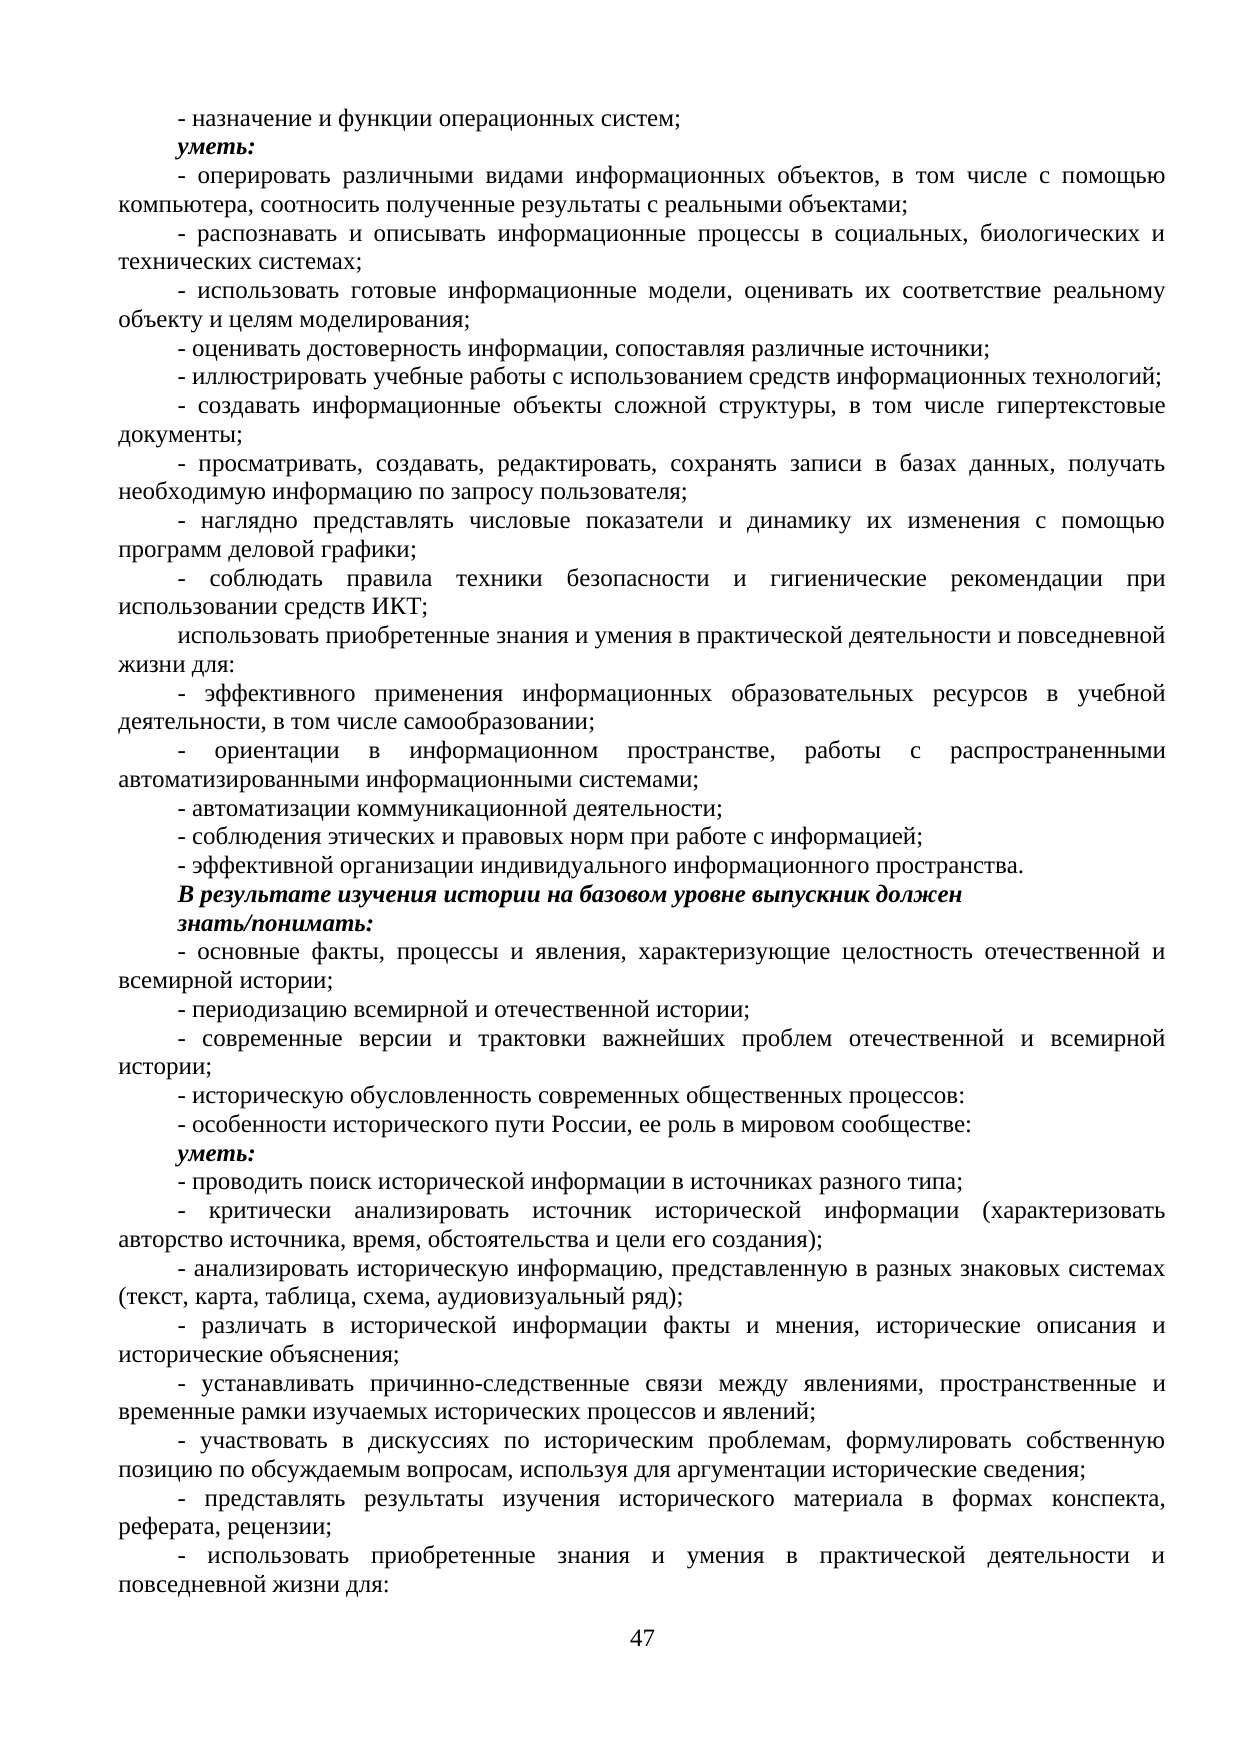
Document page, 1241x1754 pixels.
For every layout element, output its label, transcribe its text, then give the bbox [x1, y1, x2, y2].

text - критически анализировать источник исторической информации (характеризовать авторство источника, время, обстоятельства и цели его создания); [118, 1195, 1166, 1253]
text - историческую обусловленность современных общественных процессов: [118, 1080, 1166, 1109]
text - участвовать в дискуссиях по историческим проблемам, формулировать собственную позицию по обсуждаемым вопросам, используя для аргументации исторические сведения; [118, 1425, 1166, 1483]
text использовать приобретенные знания и умения в практической деятельности и повседневной жизни для: [118, 620, 1166, 678]
text - использовать готовые информационные модели, оценивать их соответствие реальному объекту и целям моделирования; [118, 275, 1166, 333]
text - соблюдения этических и правовых норм при работе с информацией; [118, 821, 1166, 850]
text знать/понимать: [118, 908, 1166, 936]
text - создавать информационные объекты сложной структуры, в том числе гипертекстовые документы; [118, 390, 1166, 448]
text - распознавать и описывать информационные процессы в социальных, биологических и технических системах; [118, 218, 1166, 275]
text - назначение и функции операционных систем; [118, 103, 1166, 131]
text - устанавливать причинно-следственные связи между явлениями, пространственные и временные рамки изучаемых исторических процессов и явлений; [118, 1368, 1166, 1425]
text - автоматизации коммуникационной деятельности; [118, 793, 1166, 821]
text - современные версии и трактовки важнейших проблем отечественной и всемирной истории; [118, 1023, 1166, 1080]
text - периодизацию всемирной и отечественной истории; [118, 994, 1166, 1023]
text - использовать приобретенные знания и умения в практической деятельности и повседневной жизни для: [118, 1540, 1166, 1598]
text - оценивать достоверность информации, сопоставляя различные источники; [118, 333, 1166, 361]
text - эффективной организации индивидуального информационного пространства. [118, 850, 1166, 879]
text В результате изучения истории на базовом уровне выпускник должен [118, 879, 1166, 908]
text - различать в исторической информации факты и мнения, исторические описания и исторические объяснения; [118, 1310, 1166, 1368]
text - эффективного применения информационных образовательных ресурсов в учебной деятельности, в том числе самообразовании; [118, 678, 1166, 735]
text - проводить поиск исторической информации в источниках разного типа; [118, 1166, 1166, 1195]
text - оперировать различными видами информационных объектов, в том числе с помощью компьютера, соотносить полученные результаты с реальными объектами; [118, 160, 1166, 218]
text - наглядно представлять числовые показатели и динамику их изменения с помощью программ деловой графики; [118, 505, 1166, 563]
text - особенности исторического пути России, ее роль в мировом сообществе: [118, 1109, 1166, 1138]
text - анализировать историческую информацию, представленную в разных знаковых системах (текст, карта, таблица, схема, аудиовизуальный ряд); [118, 1253, 1166, 1310]
text - просматривать, создавать, редактировать, сохранять записи в базах данных, получать необходимую информацию по запросу пользователя; [118, 448, 1166, 505]
text - представлять результаты изучения исторического материала в формах конспекта, реферата, рецензии; [118, 1483, 1166, 1540]
text уметь: [118, 131, 1166, 160]
text - иллюстрировать учебные работы с использованием средств информационных технологий; [118, 361, 1166, 390]
text - ориентации в информационном пространстве, работы с распространенными автоматизированными информационными системами; [118, 735, 1166, 793]
text - основные факты, процессы и явления, характеризующие целостность отечественной и всемирной истории; [118, 936, 1166, 994]
text уметь: [118, 1138, 1166, 1166]
text - соблюдать правила техники безопасности и гигиенические рекомендации при использовании средств ИКТ; [118, 563, 1166, 620]
